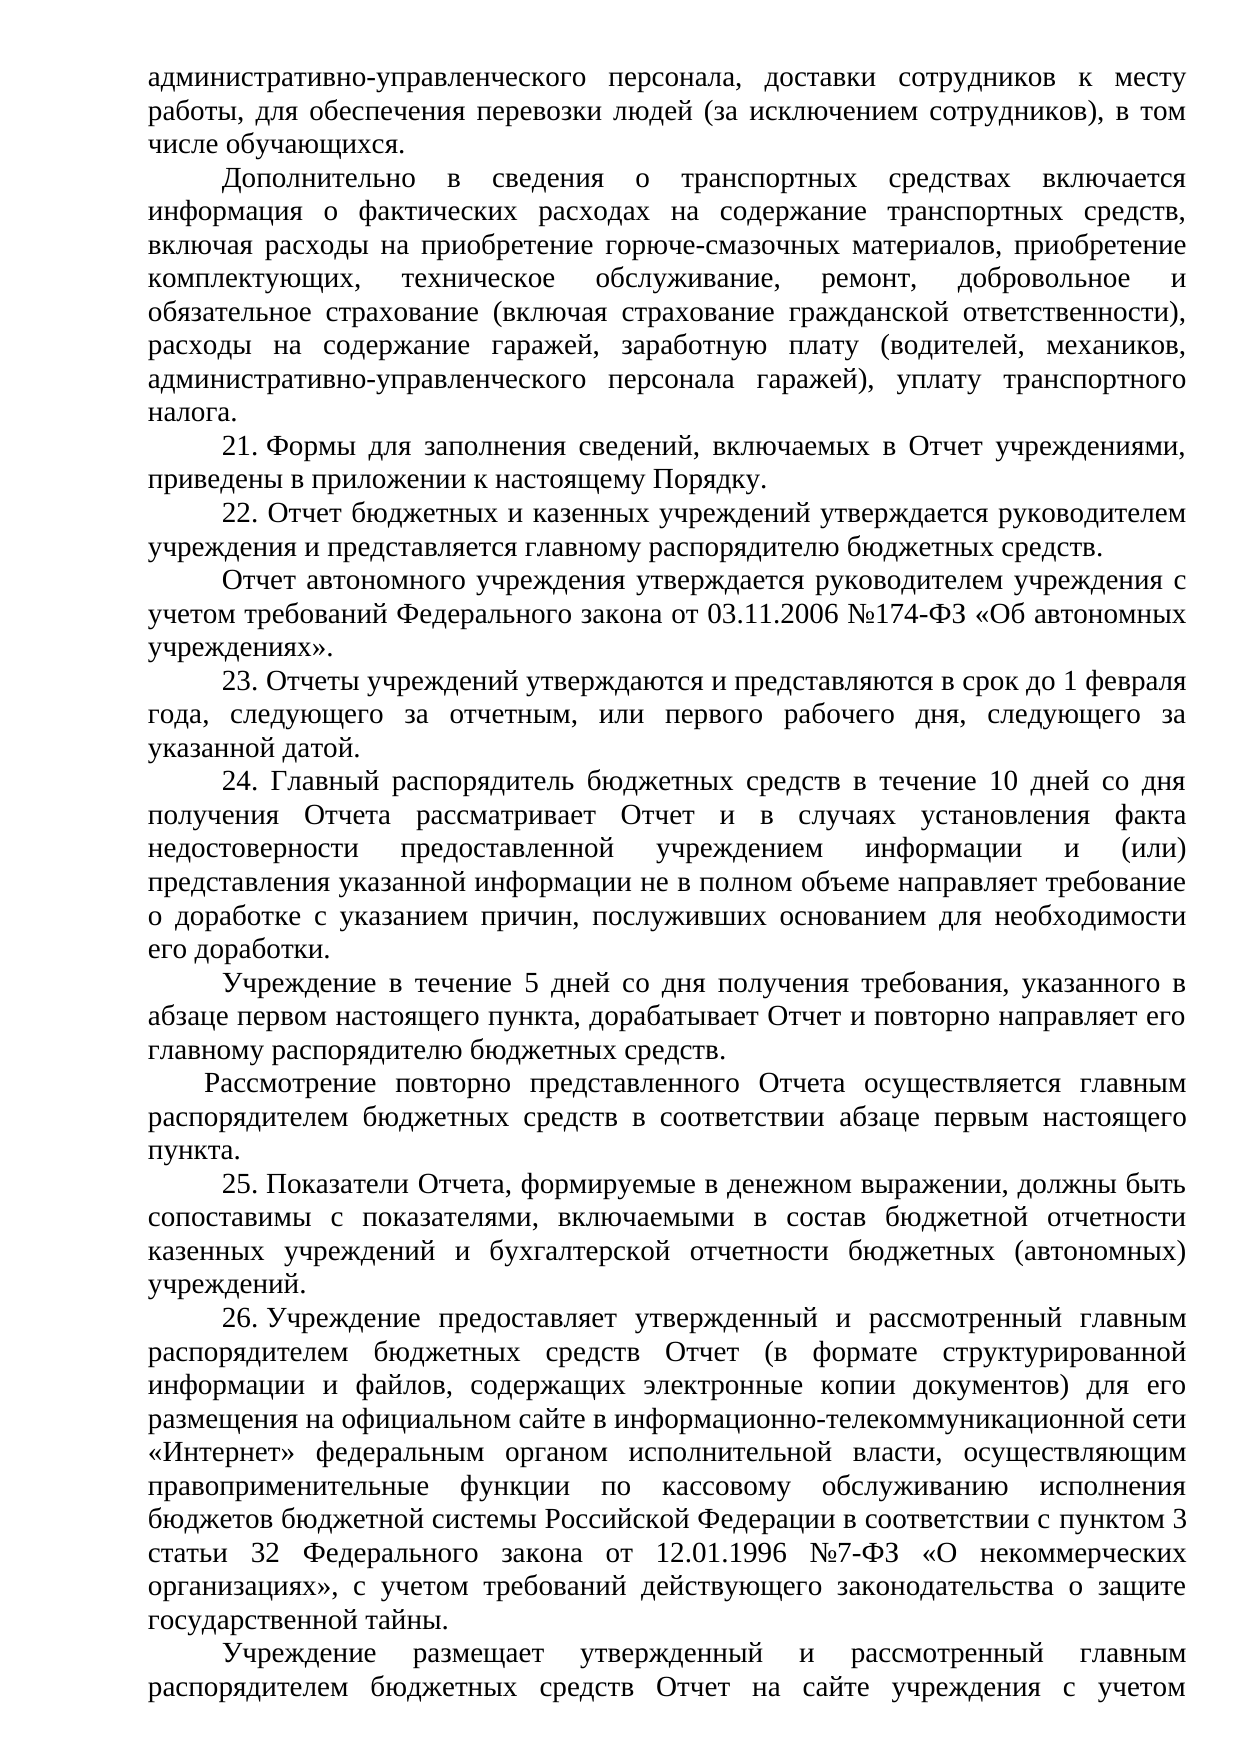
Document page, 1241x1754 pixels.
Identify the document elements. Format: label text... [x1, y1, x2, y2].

text Отчет автономного учреждения утверждается руководителем учреждения с учетом требований Федерального закона от 03.11.2006 №174-ФЗ «Об автономных учреждениях». [148, 562, 1187, 663]
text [148, 59, 1187, 160]
text 21. Формы для заполнения сведений, включаемых в Отчет учреждениями, приведены в приложении к настоящему Порядку. [148, 428, 1187, 495]
text 26. Учреждение предоставляет утвержденный и рассмотренный главным распорядителем бюджетных средств Отчет (в формате структурированной информации и файлов, содержащих электронные копии документов) для его размещения на официальном сайте в информационно-телекоммуникационной сети «Интернет» федеральным органом исполнительной власти, осуществляющим правоприменительные функции по кассовому обслуживанию исполнения бюджетов бюджетной системы Российской Федерации в соответствии с пунктом 3 статьи 32 Федерального закона от 12.01.1996 №7-ФЗ «О некоммерческих организациях», с учетом требований действующего законодательства о защите государственной тайны. [148, 1300, 1187, 1636]
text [148, 1636, 1187, 1703]
text 25. Показатели Отчета, формируемые в денежном выражении, должны быть сопоставимы с показателями, включаемыми в состав бюджетной отчетности казенных учреждений и бухгалтерской отчетности бюджетных (автономных) учреждений. [148, 1166, 1187, 1300]
text Учреждение в течение 5 дней со дня получения требования, указанного в абзаце первом настоящего пункта, дорабатывает Отчет и повторно направляет его главному распорядителю бюджетных средств. [148, 965, 1187, 1065]
text 23. Отчеты учреждений утверждаются и представляются в срок до 1 февраля года, следующего за отчетным, или первого рабочего дня, следующего за указанной датой. [148, 663, 1187, 763]
text 22. Отчет бюджетных и казенных учреждений утверждается руководителем учреждения и представляется главному распорядителю бюджетных средств. [148, 495, 1187, 562]
text Дополнительно в сведения о транспортных средствах включается информация о фактических расходах на содержание транспортных средств, включая расходы на приобретение горюче-смазочных материалов, приобретение комплектующих, техническое обслуживание, ремонт, добровольное и обязательное страхование (включая страхование гражданской ответственности), расходы на содержание гаражей, заработную плату (водителей, механиков, административно-управленческого персонала гаражей), уплату транспортного налога. [148, 160, 1187, 428]
text Рассмотрение повторно представленного Отчета осуществляется главным распорядителем бюджетных средств в соответствии абзаце первым настоящего пункта. [148, 1065, 1187, 1166]
text 24. Главный распорядитель бюджетных средств в течение 10 дней со дня получения Отчета рассматривает Отчет и в случаях установления факта недостоверности предоставленной учреждением информации и (или) представления указанной информации не в полном объеме направляет требование о доработке с указанием причин, послуживших основанием для необходимости его доработки. [148, 763, 1187, 965]
